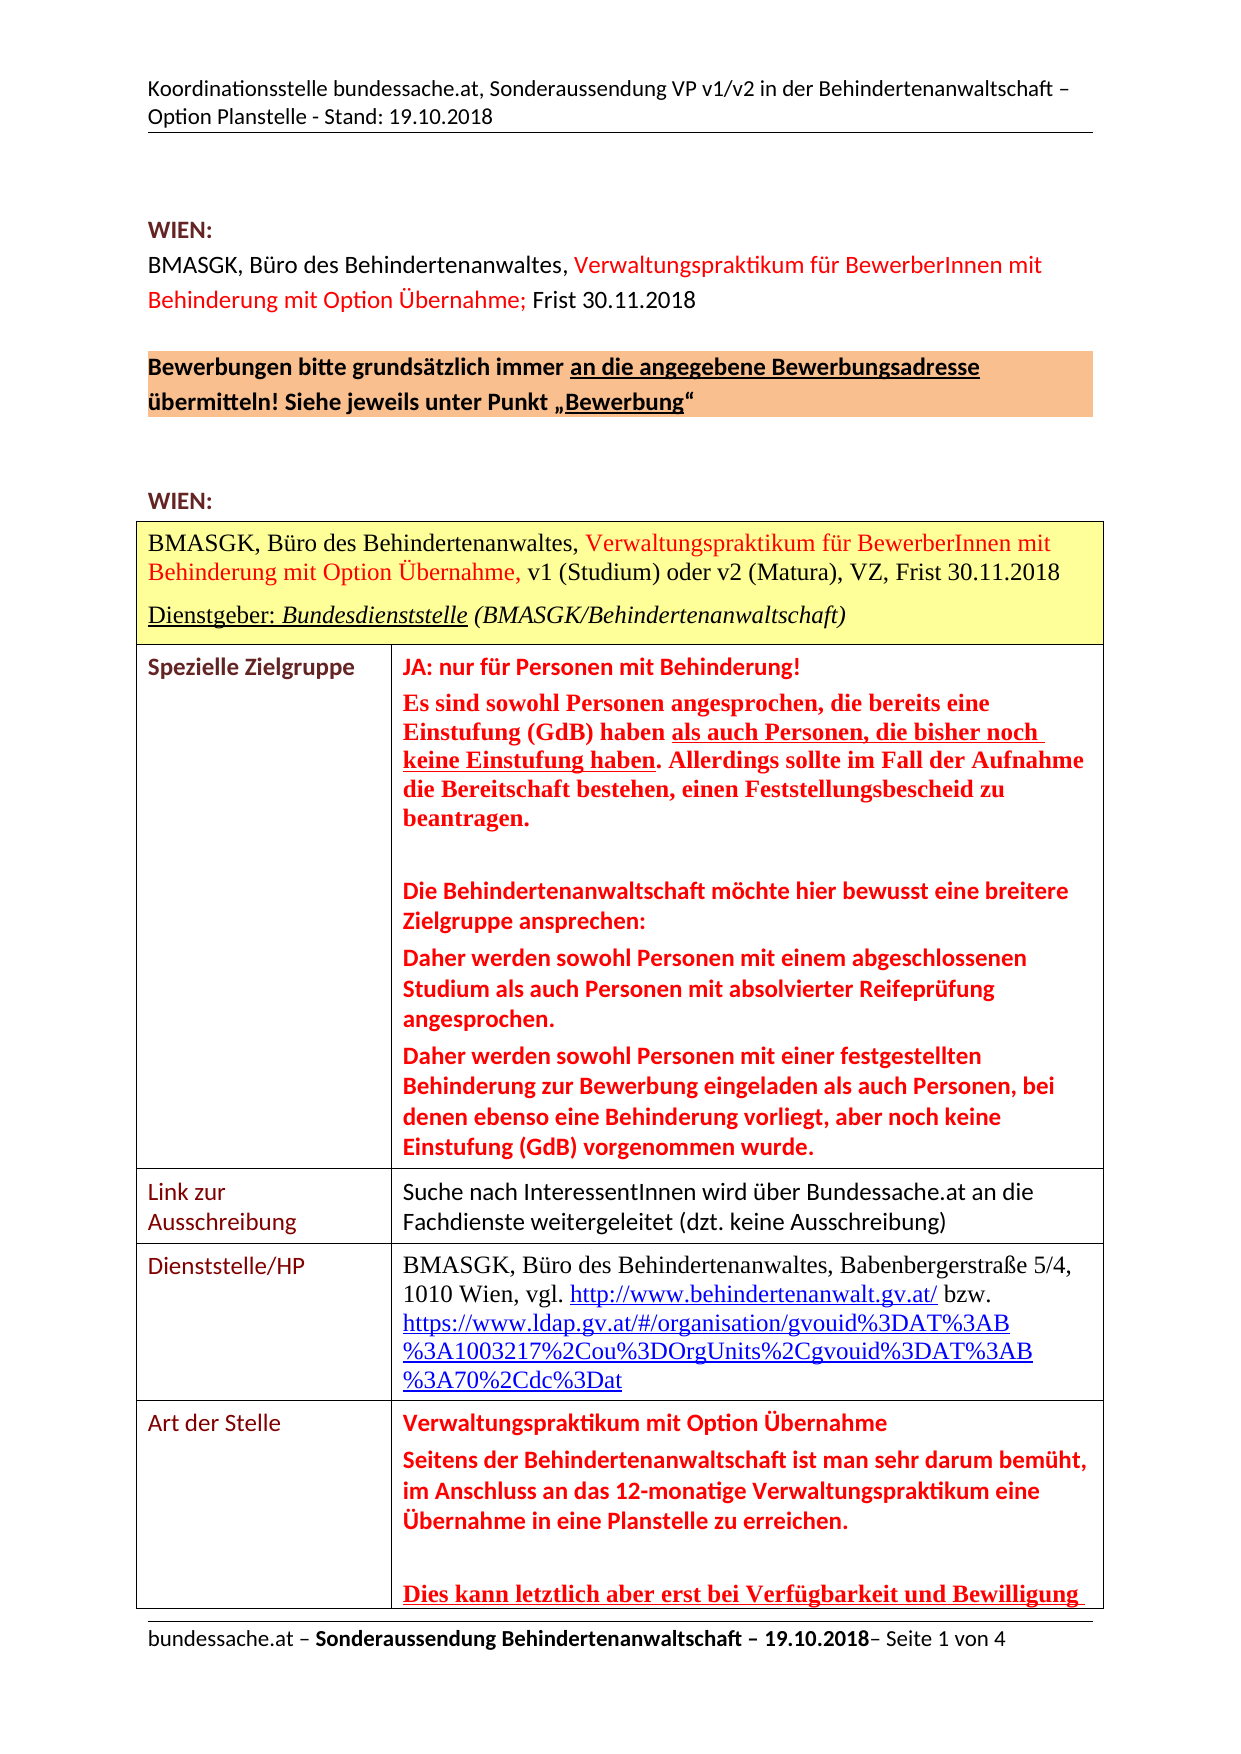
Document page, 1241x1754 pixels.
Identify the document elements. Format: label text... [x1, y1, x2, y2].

table_cell JA: nur für Personen mit Behinderung! Es sind sowohl Personen angesprochen, die bereits eine Einstufung (GdB) haben als auch Personen, die bisher noch keine Einstufung haben. Allerdings sollte im Fall der Aufnahme die Bereitschaft bestehen, einen Feststellungsbescheid zu beantragen. Die Behindertenanwaltschaft möchte hier bewusst eine breitere Zielgruppe ansprechen: Daher werden sowohl Personen mit einem abgeschlossenen Studium als auch Personen mit absolvierter Reifeprüfung angesprochen. Daher werden sowohl Personen mit einer festgestellten Behinderung zur Bewerbung eingeladen als auch Personen, bei denen ebenso eine Behinderung vorliegt, aber noch keine Einstufung (GdB) vorgenommen wurde. [392, 645, 1103, 1168]
table_cell Spezielle Zielgruppe [137, 645, 391, 1168]
text WIEN: [148, 214, 1093, 244]
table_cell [392, 1401, 1103, 1608]
table_header BMASGK, Büro des Behindertenanwaltes, Verwaltungspraktikum für BewerberInnen mit Behinderung mit Option Übernahme, v1 (Studium) oder v2 (Matura), VZ, Frist 30.11.2018 Dienstgeber: Bundesdienststelle (BMASGK/Behindertenanwaltschaft) [137, 522, 1103, 644]
text Bewerbungen bitte grundsätzlich immer an die angegebene Bewerbungsadresse übermitteln! Siehe jeweils unter Punkt „Bewerbung“ [148, 351, 1093, 417]
table_cell Art der Stelle [137, 1401, 391, 1608]
table_cell Link zur Ausschreibung [137, 1169, 391, 1243]
text WIEN: [148, 486, 1093, 516]
table_cell Suche nach InteressentInnen wird über Bundessache.at an die Fachdienste weitergeleitet (dzt. keine Ausschreibung) [392, 1169, 1103, 1243]
table_cell BMASGK, Büro des Behindertenanwaltes, Babenbergerstraße 5/4, 1010 Wien, vgl. http://www.behindertenanwalt.gv.at/ bzw. https://www.ldap.gv.at/#/organisation/gvouid%3DAT%3AB%3A1003217%2Cou%3DOrgUnits%2Cgvouid%3DAT%3AB%3A70%2Cdc%3Dat [392, 1244, 1103, 1400]
text BMASGK, Büro des Behindertenanwaltes, Verwaltungspraktikum für BewerberInnen mit Behinderung mit Option Übernahme; Frist 30.11.2018 [148, 249, 1093, 314]
table_cell Dienststelle/HP [137, 1244, 391, 1400]
